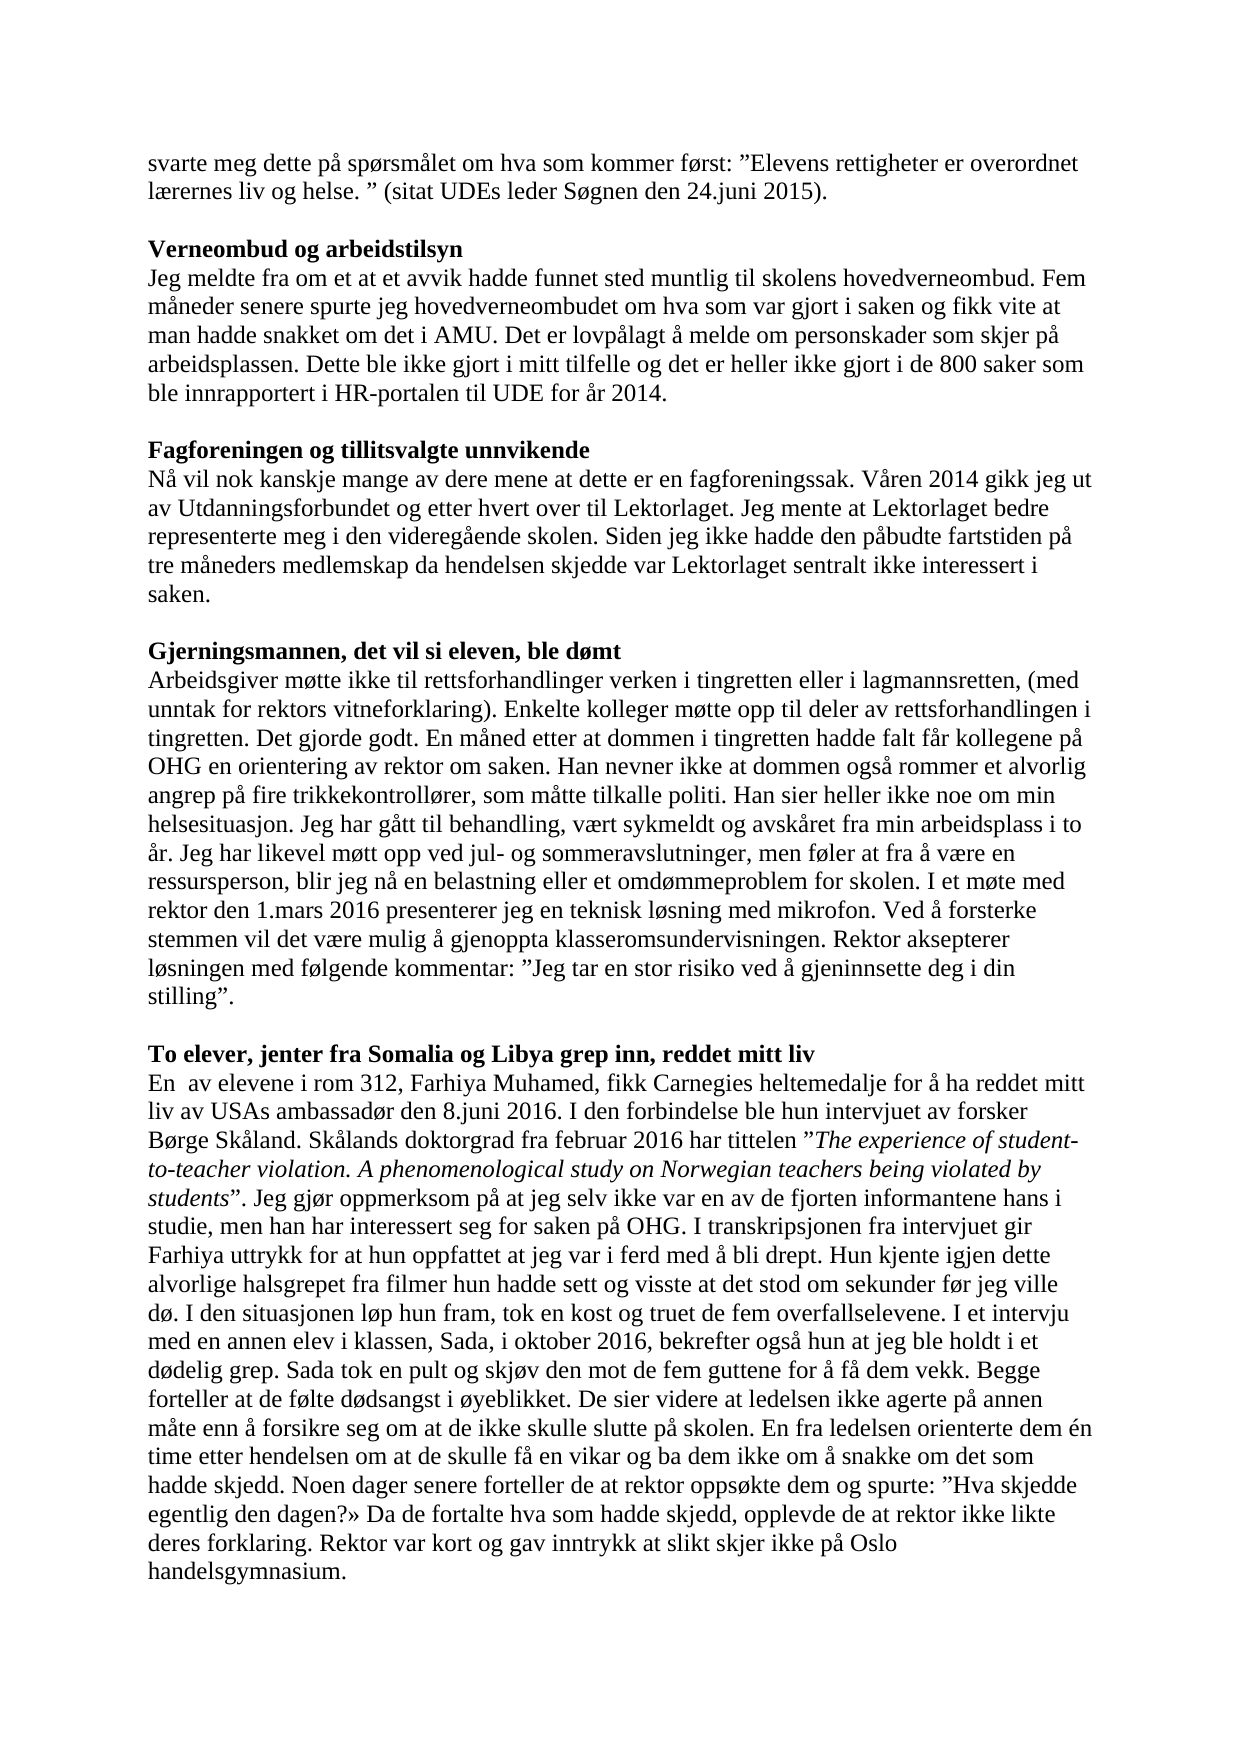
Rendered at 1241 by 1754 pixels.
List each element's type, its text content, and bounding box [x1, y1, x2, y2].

text To elever, jenter fra Somalia og Libya grep inn, reddet mitt liv [148, 1039, 1093, 1068]
text Gjerningsmannen, det vil si eleven, ble dømt [148, 636, 1093, 665]
text Nå vil nok kanskje mange av dere mene at dette er en fagforeningssak. Våren 2014 gikk jeg ut av Utdanningsforbundet og etter hvert over til Lektorlaget. Jeg mente at Lektorlaget bedre representerte meg i den videregående skolen. Siden jeg ikke hadde den påbudte fartstiden på tre måneders medlemskap da hendelsen skjedde var Lektorlaget sentralt ikke interessert i saken. [148, 464, 1093, 608]
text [148, 148, 1093, 205]
text Jeg meldte fra om et at et avvik hadde funnet sted muntlig til skolens hovedverneombud. Fem måneder senere spurte jeg hovedverneombudet om hva som var gjort i saken og fikk vite at man hadde snakket om det i AMU. Det er lovpålagt å melde om personskader som skjer på arbeidsplassen. Dette ble ikke gjort i mitt tilfelle og det er heller ikke gjort i de 800 saker som ble innrapportert i HR-portalen til UDE for år 2014. [148, 263, 1093, 406]
text Arbeidsgiver møtte ikke til rettsforhandlinger verken i tingretten eller i lagmannsretten, (med unntak for rektors vitneforklaring). Enkelte kolleger møtte opp til deler av rettsforhandlingen i tingretten. Det gjorde godt. En måned etter at dommen i tingretten hadde falt får kollegene på OHG en orientering av rektor om saken. Han nevner ikke at dommen også rommer et alvorlig angrep på fire trikkekontrollører, som måtte tilkalle politi. Han sier heller ikke noe om min helsesituasjon. Jeg har gått til behandling, vært sykmeldt og avskåret fra min arbeidsplass i to år. Jeg har likevel møtt opp ved jul- og sommeravslutninger, men føler at fra å være en ressursperson, blir jeg nå en belastning eller et omdømmeproblem for skolen. I et møte med rektor den 1.mars 2016 presenterer jeg en teknisk løsning med mikrofon. Ved å forsterke stemmen vil det være mulig å gjenoppta klasseromsundervisningen. Rektor aksepterer løsningen med følgende kommentar: ”Jeg tar en stor risiko ved å gjeninnsette deg i din stilling”. [148, 665, 1093, 1010]
text En av elevene i rom 312, Farhiya Muhamed, fikk Carnegies heltemedalje for å ha reddet mitt liv av USAs ambassadør den 8.juni 2016. I den forbindelse ble hun intervjuet av forsker Børge Skåland. Skålands doktorgrad fra februar 2016 har tittelen ”The experience of student-to-teacher violation. A phenomenological study on Norwegian teachers being violated by students”. Jeg gjør oppmerksom på at jeg selv ikke var en av de fjorten informantene hans i studie, men han har interessert seg for saken på OHG. I transkripsjonen fra intervjuet gir Farhiya uttrykk for at hun oppfattet at jeg var i ferd med å bli drept. Hun kjente igjen dette alvorlige halsgrepet fra filmer hun hadde sett og visste at det stod om sekunder før jeg ville dø. I den situasjonen løp hun fram, tok en kost og truet de fem overfallselevene. I et intervju med en annen elev i klassen, Sada, i oktober 2016, bekrefter også hun at jeg ble holdt i et dødelig grep. Sada tok en pult og skjøv den mot de fem guttene for å få dem vekk. Begge forteller at de følte dødsangst i øyeblikket. De sier videre at ledelsen ikke agerte på annen måte enn å forsikre seg om at de ikke skulle slutte på skolen. En fra ledelsen orienterte dem én time etter hendelsen om at de skulle få en vikar og ba dem ikke om å snakke om det som hadde skjedd. Noen dager senere forteller de at rektor oppsøkte dem og spurte: ”Hva skjedde egentlig den dagen?» Da de fortalte hva som hadde skjedd, opplevde de at rektor ikke likte deres forklaring. Rektor var kort og gav inntrykk at slikt skjer ikke på Oslo handelsgymnasium. [148, 1068, 1093, 1585]
text Verneombud og arbeidstilsyn [148, 234, 1093, 263]
text Fagforeningen og tillitsvalgte unnvikende [148, 435, 1093, 464]
